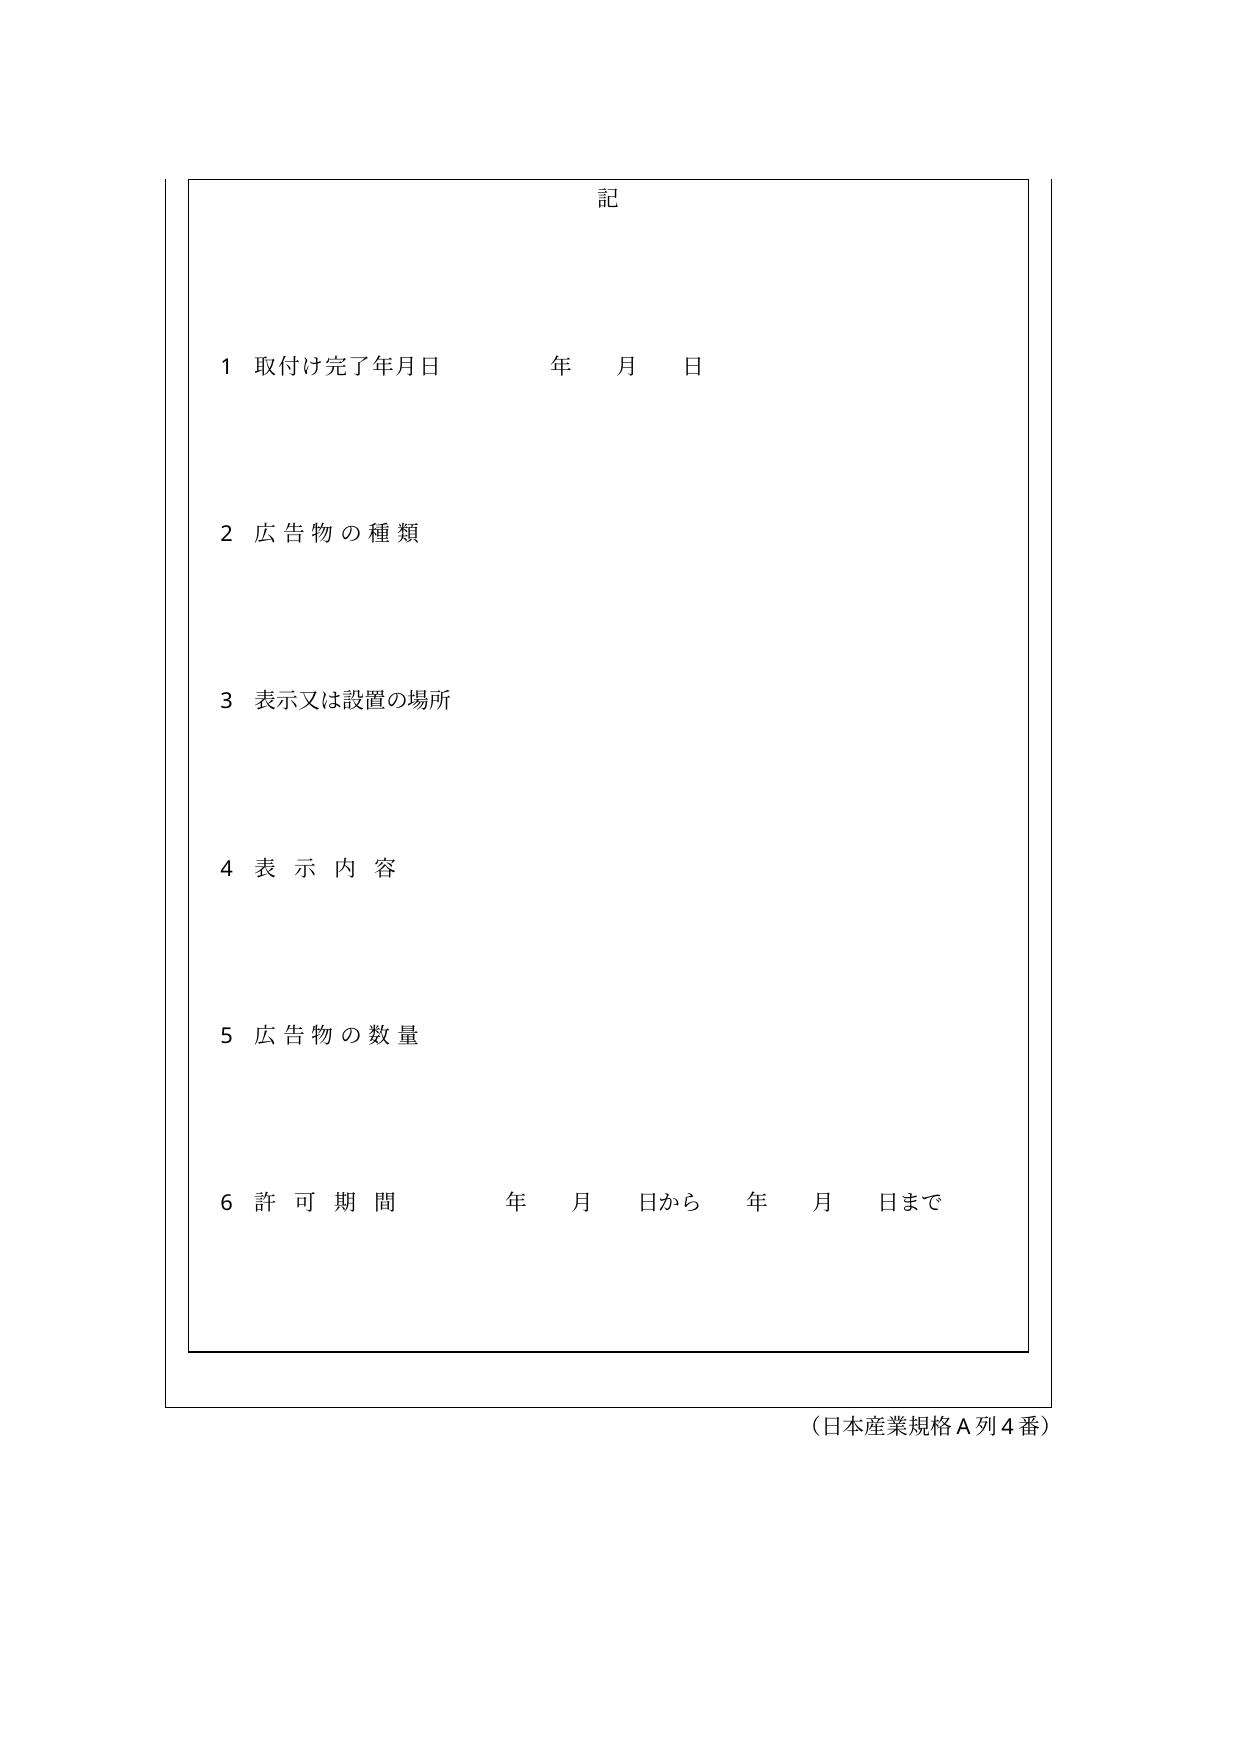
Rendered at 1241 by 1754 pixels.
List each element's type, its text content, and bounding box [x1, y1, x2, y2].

table_cell [166, 1351, 1051, 1407]
text （日本産業規格A列4番） [165, 1408, 1061, 1443]
table_cell 記 1 取付け完了年月日 年 月 日 2 広告物の種類 3 表示又は設置の場所 4 表示内容 5 広告物の数量 6 許可期間 年 月 日から 年 月 日まで [189, 180, 1028, 1351]
